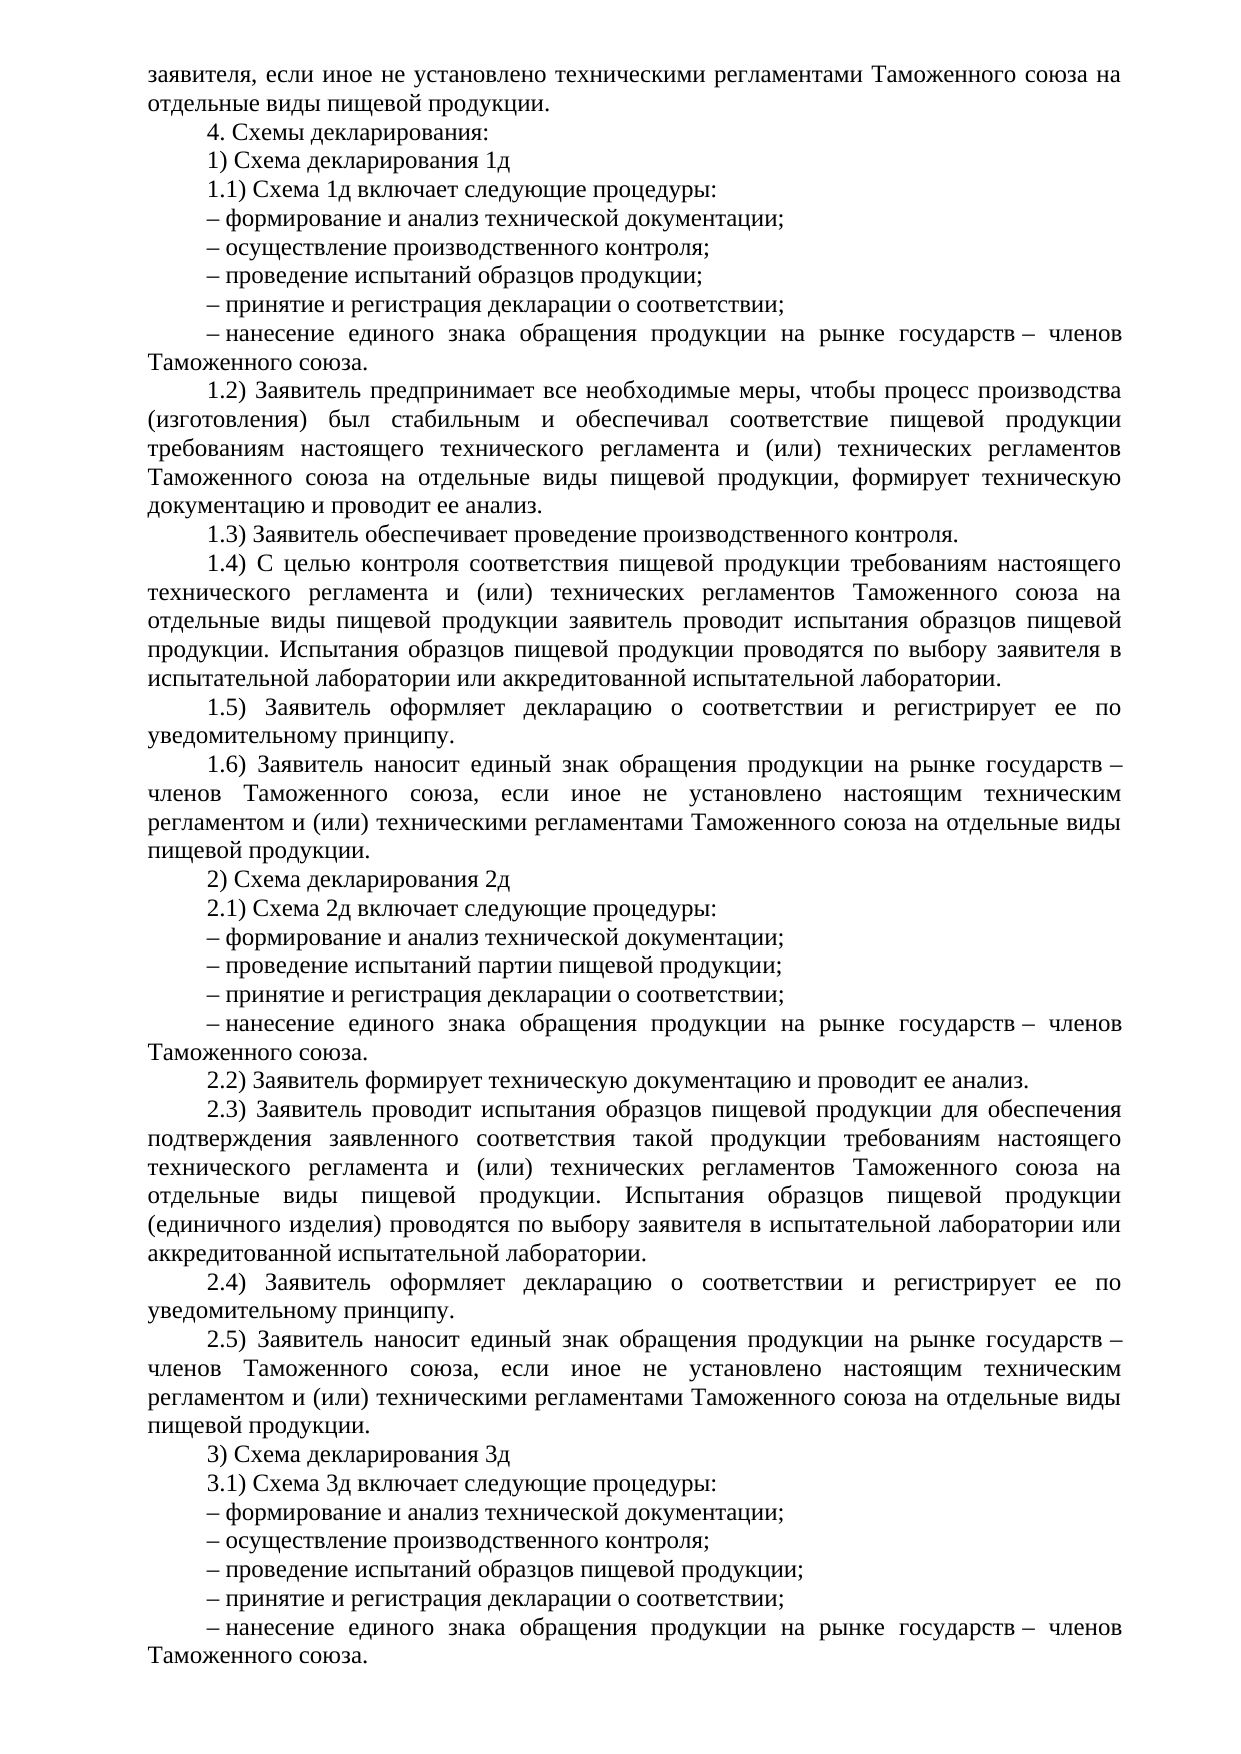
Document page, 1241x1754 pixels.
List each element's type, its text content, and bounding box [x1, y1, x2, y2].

text – принятие и регистрация декларации о соответствии; [147, 979, 1122, 1008]
text – проведение испытаний образцов продукции; [147, 260, 1122, 289]
text 2.2) Заявитель формирует техническую документацию и проводит ее анализ. [147, 1065, 1122, 1094]
text – нанесение единого знака обращения продукции на рынке государств – членов Таможенного союза. [147, 1612, 1122, 1669]
text 3.1) Схема 3д включает следующие процедуры: [147, 1468, 1122, 1497]
text 2.3) Заявитель проводит испытания образцов пищевой продукции для обеспечения подтверждения заявленного соответствия такой продукции требованиям настоящего технического регламента и (или) технических регламентов Таможенного союза на отдельные виды пищевой продукции. Испытания образцов пищевой продукции (единичного изделия) проводятся по выбору заявителя в испытательной лаборатории или аккредитованной испытательной лаборатории. [147, 1094, 1122, 1267]
text – проведение испытаний образцов пищевой продукции; [147, 1554, 1122, 1583]
text 3) Схема декларирования 3д [147, 1439, 1122, 1468]
text 2) Схема декларирования 2д [147, 864, 1122, 893]
text – формирование и анализ технической документации; [147, 1497, 1122, 1525]
text 1.4) С целью контроля соответствия пищевой продукции требованиям настоящего технического регламента и (или) технических регламентов Таможенного союза на отдельные виды пищевой продукции заявитель проводит испытания образцов пищевой продукции. Испытания образцов пищевой продукции проводятся по выбору заявителя в испытательной лаборатории или аккредитованной испытательной лаборатории. [147, 548, 1122, 692]
text 1.6) Заявитель наносит единый знак обращения продукции на рынке государств – членов Таможенного союза, если иное не установлено настоящим техническим регламентом и (или) техническими регламентами Таможенного союза на отдельные виды пищевой продукции. [147, 749, 1122, 864]
text 1.5) Заявитель оформляет декларацию о соответствии и регистрирует ее по уведомительному принципу. [147, 692, 1122, 749]
text 2.4) Заявитель оформляет декларацию о соответствии и регистрирует ее по уведомительному принципу. [147, 1267, 1122, 1324]
text – принятие и регистрация декларации о соответствии; [147, 289, 1122, 318]
text – формирование и анализ технической документации; [147, 922, 1122, 950]
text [147, 59, 1122, 117]
text 1.3) Заявитель обеспечивает проведение производственного контроля. [147, 519, 1122, 548]
text – принятие и регистрация декларации о соответствии; [147, 1583, 1122, 1612]
text – осуществление производственного контроля; [147, 232, 1122, 260]
text 2.1) Схема 2д включает следующие процедуры: [147, 893, 1122, 922]
text – осуществление производственного контроля; [147, 1525, 1122, 1554]
text – нанесение единого знака обращения продукции на рынке государств – членов Таможенного союза. [147, 1008, 1122, 1065]
text 1.2) Заявитель предпринимает все необходимые меры, чтобы процесс производства (изготовления) был стабильным и обеспечивал соответствие пищевой продукции требованиям настоящего технического регламента и (или) технических регламентов Таможенного союза на отдельные виды пищевой продукции, формирует техническую документацию и проводит ее анализ. [147, 375, 1122, 519]
text 1.1) Схема 1д включает следующие процедуры: [147, 174, 1122, 203]
text – формирование и анализ технической документации; [147, 203, 1122, 232]
text 4. Схемы декларирования: [147, 117, 1122, 145]
text 1) Схема декларирования 1д [147, 145, 1122, 174]
text – проведение испытаний партии пищевой продукции; [147, 950, 1122, 979]
text 2.5) Заявитель наносит единый знак обращения продукции на рынке государств – членов Таможенного союза, если иное не установлено настоящим техническим регламентом и (или) техническими регламентами Таможенного союза на отдельные виды пищевой продукции. [147, 1324, 1122, 1439]
text – нанесение единого знака обращения продукции на рынке государств – членов Таможенного союза. [147, 318, 1122, 375]
